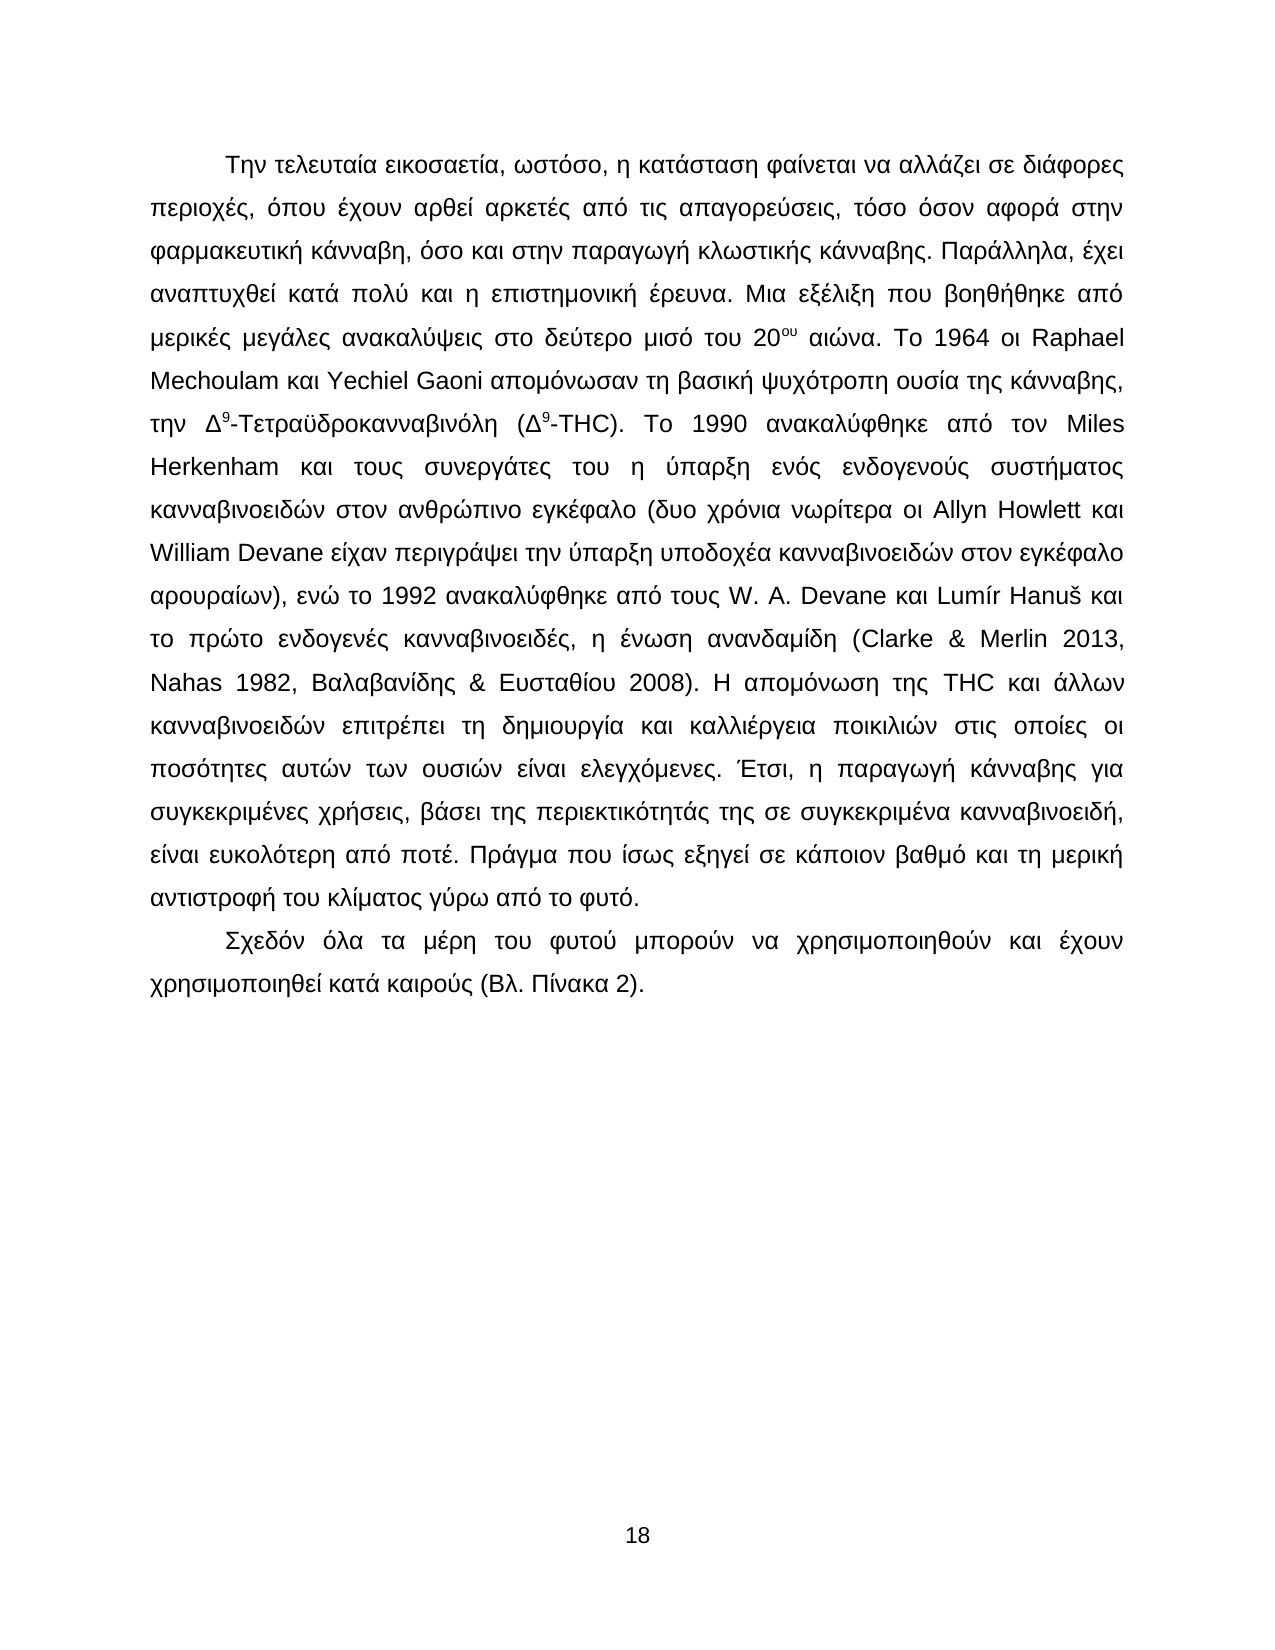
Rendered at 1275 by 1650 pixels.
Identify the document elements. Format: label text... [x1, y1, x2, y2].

text Την τελευταία εικοσαετία, ωστόσο, η κατάσταση φαίνεται να αλλάζει σε διάφορες περιοχές, όπου έχουν αρθεί αρκετές από τις απαγορεύσεις, τόσο όσον αφορά στην φαρμακευτική κάνναβη, όσο και στην παραγωγή κλωστικής κάνναβης. Παράλληλα, έχει αναπτυχθεί κατά πολύ και η επιστημονική έρευνα. Μια εξέλιξη που βοηθήθηκε από μερικές μεγάλες ανακαλύψεις στο δεύτερο μισό του 20ου αιώνα. Το 1964 οι Raphael Mechoulam και Yechiel Gaoni απομόνωσαν τη βασική ψυχότροπη ουσία της κάνναβης, την Δ9-Τετραϋδροκανναβινόλη (Δ9-THC). Το 1990 ανακαλύφθηκε από τον Miles Herkenham και τους συνεργάτες του η ύπαρξη ενός ενδογενούς συστήματος κανναβινοειδών στον ανθρώπινο εγκέφαλο (δυο χρόνια νωρίτερα οι Allyn Howlett και William Devane είχαν περιγράψει την ύπαρξη υποδοχέα κανναβινοειδών στον εγκέφαλο αρουραίων), ενώ το 1992 ανακαλύφθηκε από τους W. A. Devane και Lumír Hanuš και το πρώτο ενδογενές κανναβινοειδές, η ένωση ανανδαμίδη (Clarke & Merlin 2013, Nahas 1982, Βαλαβανίδης & Ευσταθίου 2008). Η απομόνωση της THC και άλλων κανναβινοειδών επιτρέπει τη δημιουργία και καλλιέργεια ποικιλιών στις οποίες οι ποσότητες αυτών των ουσιών είναι ελεγχόμενες. Έτσι, η παραγωγή κάνναβης για συγκεκριμένες χρήσεις, βάσει της περιεκτικότητάς της σε συγκεκριμένα κανναβινοειδή, είναι ευκολότερη από ποτέ. Πράγμα που ίσως εξηγεί σε κάποιον βαθμό και τη μερική αντιστροφή του κλίματος γύρω από το φυτό. [150, 150, 1125, 912]
text Σχεδόν όλα τα μέρη του φυτού μπορούν να χρησιμοποιηθούν και έχουν χρησιμοποιηθεί κατά καιρούς (Βλ. Πίνακα 2). [150, 926, 1125, 998]
